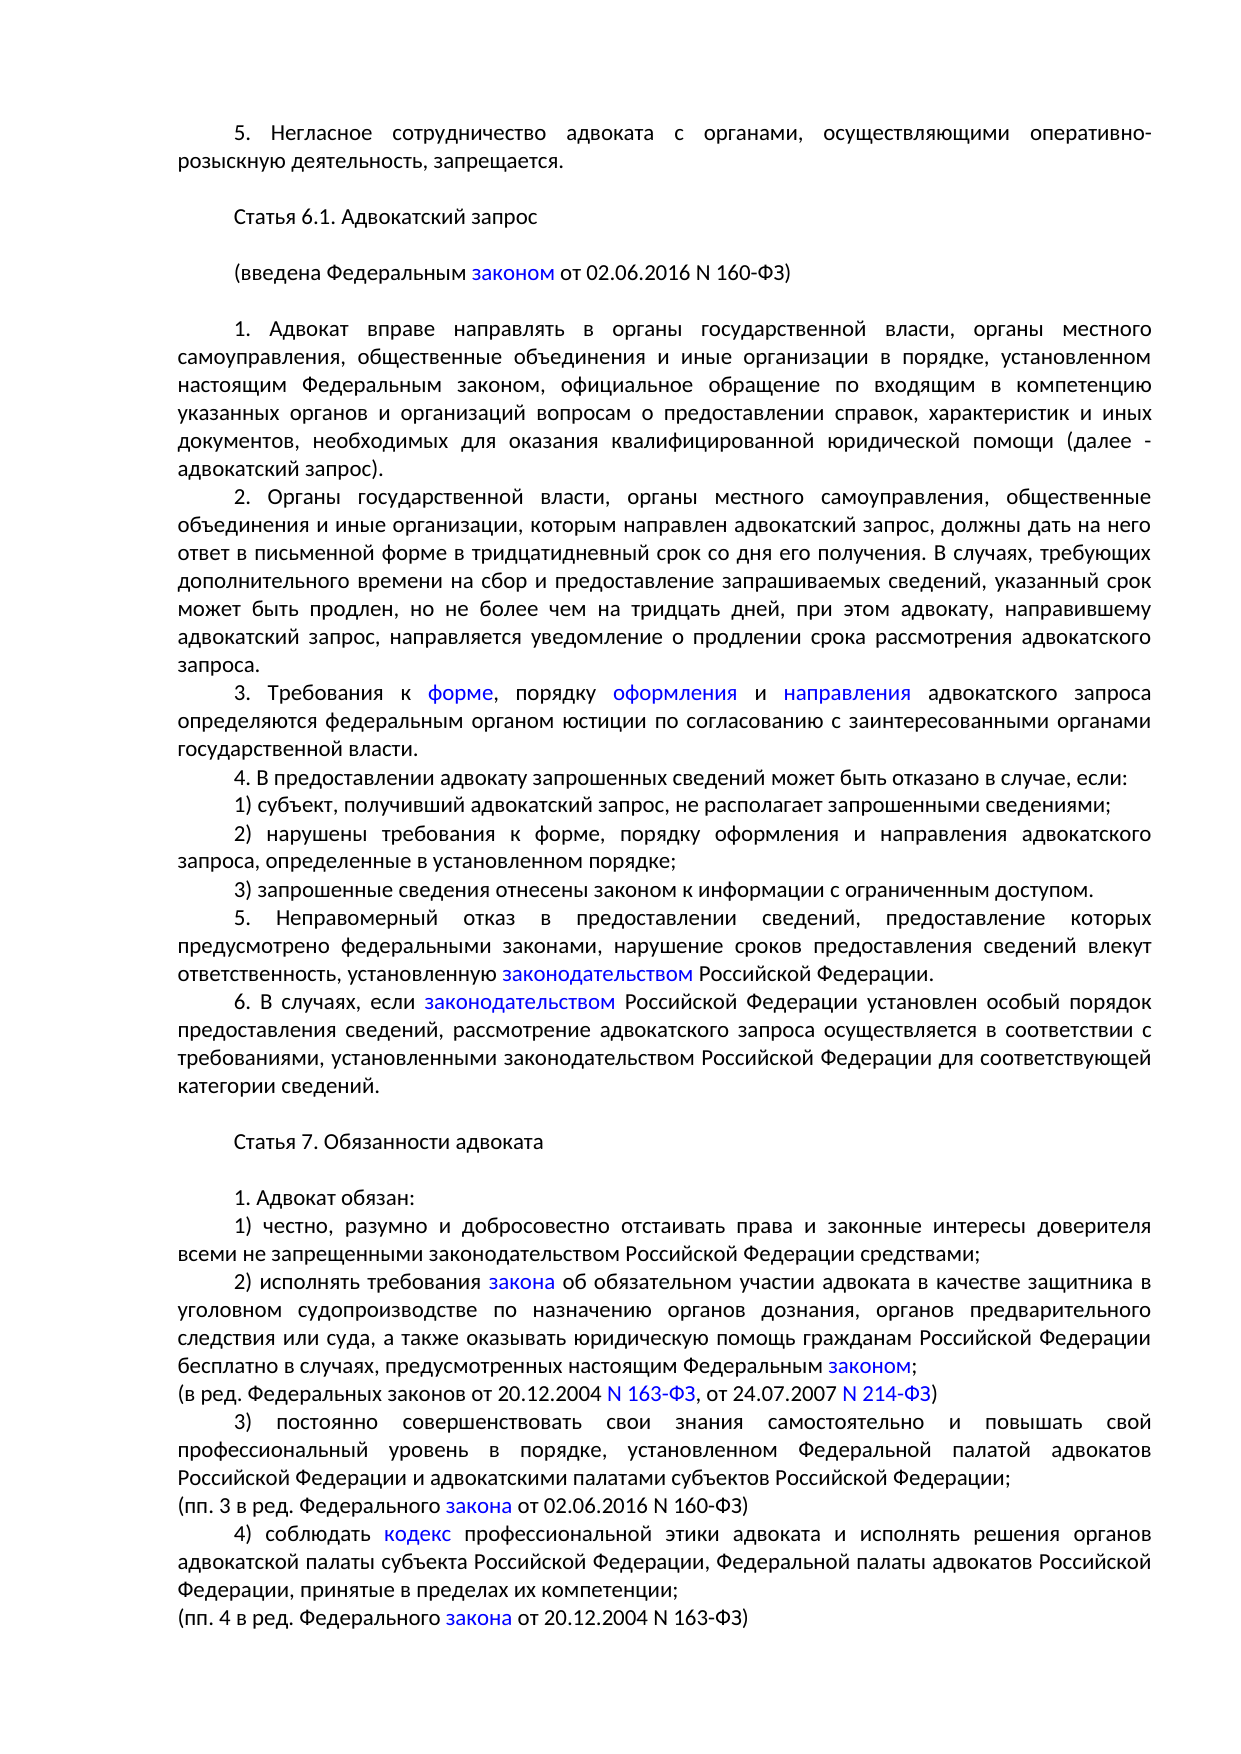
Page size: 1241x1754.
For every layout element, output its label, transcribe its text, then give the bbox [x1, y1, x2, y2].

text 4) соблюдать кодекс профессиональной этики адвоката и исполнять решения органов адвокатской палаты субъекта Российской Федерации, Федеральной палаты адвокатов Российской Федерации, принятые в пределах их компетенции; [177, 1519, 1152, 1603]
text 1) субъект, получивший адвокатский запрос, не располагает запрошенными сведениями; [177, 791, 1152, 819]
text 1. Адвокат обязан: [177, 1183, 1152, 1211]
text 3) запрошенные сведения отнесены законом к информации с ограниченным доступом. [177, 875, 1152, 903]
text 4. В предоставлении адвокату запрошенных сведений может быть отказано в случае, если: [177, 763, 1152, 791]
text (в ред. Федеральных законов от 20.12.2004 N 163-ФЗ, от 24.07.2007 N 214-ФЗ) [177, 1379, 1152, 1407]
text 1. Адвокат вправе направлять в органы государственной власти, органы местного самоуправления, общественные объединения и иные организации в порядке, установленном настоящим Федеральным законом, официальное обращение по входящим в компетенцию указанных органов и организаций вопросам о предоставлении справок, характеристик и иных документов, необходимых для оказания квалифицированной юридической помощи (далее - адвокатский запрос). [177, 314, 1152, 482]
text 5. Негласное сотрудничество адвоката с органами, осуществляющими оперативно-розыскную деятельность, запрещается. [177, 118, 1152, 174]
text 1) честно, разумно и добросовестно отстаивать права и законные интересы доверителя всеми не запрещенными законодательством Российской Федерации средствами; [177, 1211, 1152, 1267]
text 2) нарушены требования к форме, порядку оформления и направления адвокатского запроса, определенные в установленном порядке; [177, 819, 1152, 875]
text 2. Органы государственной власти, органы местного самоуправления, общественные объединения и иные организации, которым направлен адвокатский запрос, должны дать на него ответ в письменной форме в тридцатидневный срок со дня его получения. В случаях, требующих дополнительного времени на сбор и предоставление запрашиваемых сведений, указанный срок может быть продлен, но не более чем на тридцать дней, при этом адвокату, направившему адвокатский запрос, направляется уведомление о продлении срока рассмотрения адвокатского запроса. [177, 482, 1152, 678]
text 6. В случаях, если законодательством Российской Федерации установлен особый порядок предоставления сведений, рассмотрение адвокатского запроса осуществляется в соответствии с требованиями, установленными законодательством Российской Федерации для соответствующей категории сведений. [177, 987, 1152, 1099]
text (введена Федеральным законом от 02.06.2016 N 160-ФЗ) [177, 258, 1152, 286]
text (пп. 3 в ред. Федерального закона от 02.06.2016 N 160-ФЗ) [177, 1491, 1152, 1519]
text 5. Неправомерный отказ в предоставлении сведений, предоставление которых предусмотрено федеральными законами, нарушение сроков предоставления сведений влекут ответственность, установленную законодательством Российской Федерации. [177, 903, 1152, 987]
text 2) исполнять требования закона об обязательном участии адвоката в качестве защитника в уголовном судопроизводстве по назначению органов дознания, органов предварительного следствия или суда, а также оказывать юридическую помощь гражданам Российской Федерации бесплатно в случаях, предусмотренных настоящим Федеральным законом; [177, 1267, 1152, 1379]
text 3) постоянно совершенствовать свои знания самостоятельно и повышать свой профессиональный уровень в порядке, установленном Федеральной палатой адвокатов Российской Федерации и адвокатскими палатами субъектов Российской Федерации; [177, 1407, 1152, 1491]
text (пп. 4 в ред. Федерального закона от 20.12.2004 N 163-ФЗ) [177, 1603, 1152, 1631]
text 3. Требования к форме, порядку оформления и направления адвокатского запроса определяются федеральным органом юстиции по согласованию с заинтересованными органами государственной власти. [177, 678, 1152, 763]
text Статья 7. Обязанности адвоката [177, 1127, 1152, 1155]
text Статья 6.1. Адвокатский запрос [177, 202, 1152, 230]
